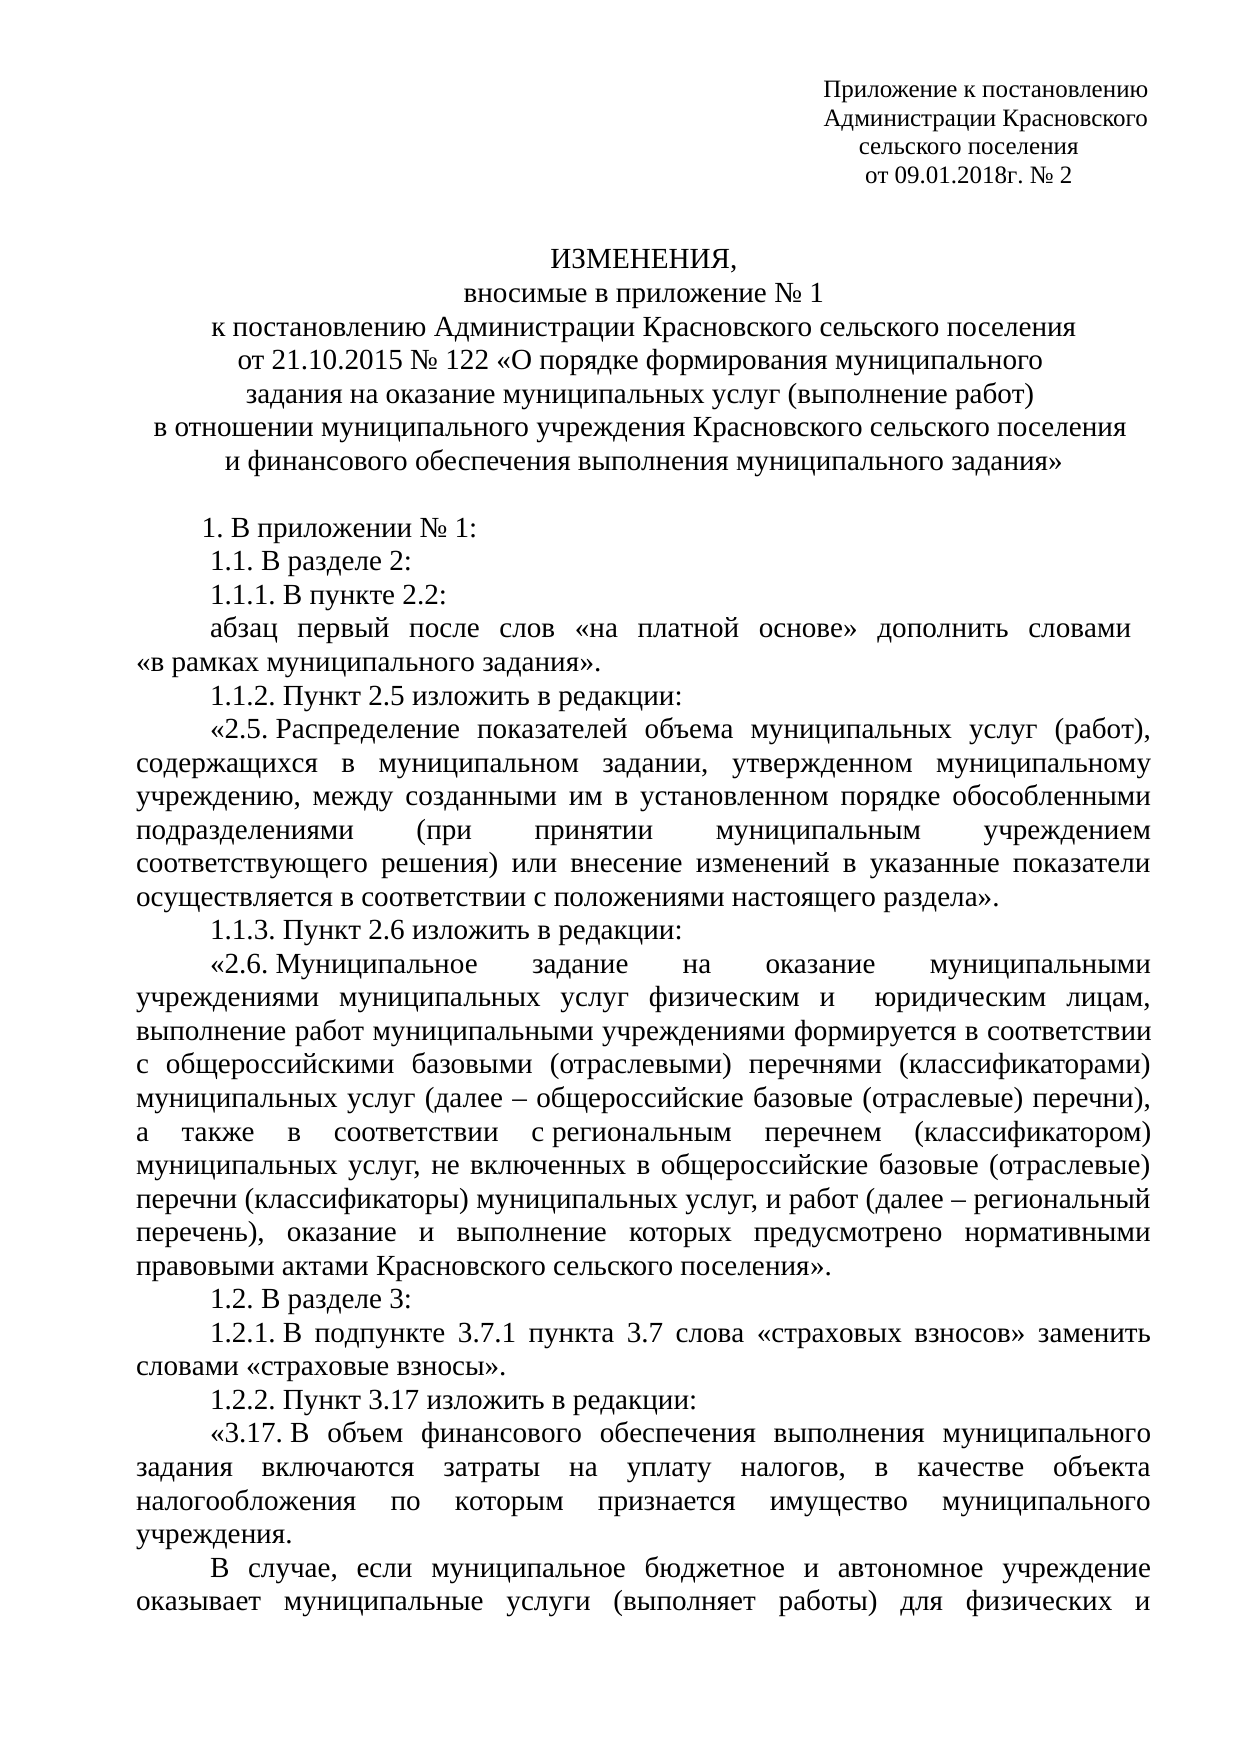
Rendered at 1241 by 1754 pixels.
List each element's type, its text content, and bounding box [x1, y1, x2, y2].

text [136, 1550, 1152, 1617]
text 1.1.3. Пункт 2.6 изложить в редакции: [136, 912, 1152, 946]
text 1.1.2. Пункт 2.5 изложить в редакции: [136, 678, 1152, 711]
text сельского поселения [786, 131, 1152, 160]
text «3.17. В объем финансового обеспечения выполнения муниципального задания включаются затраты на уплату налогов, в качестве объекта налогообложения по которым признается имущество муниципального учреждения. [136, 1416, 1152, 1550]
text от 21.10.2015 № 122 «О порядке формирования муниципального задания на оказание муниципальных услуг (выполнение работ) в отношении муниципального учреждения Красновского сельского поселения и финансового обеспечения выполнения муниципального задания» [136, 342, 1152, 476]
text Администрации Красновского [136, 103, 1152, 131]
text Приложение к постановлению [786, 74, 1152, 103]
text 1.1.1. В пункте 2.2: [136, 577, 1152, 611]
text абзац первый после слов «на платной основе» дополнить словами «в рамках муниципального задания». [136, 611, 1152, 678]
text 1.1. В разделе 2: [136, 543, 1152, 577]
text 1.2.2. Пункт 3.17 изложить в редакции: [136, 1382, 1152, 1416]
text 1. В приложении № 1: [136, 510, 1152, 543]
text ИЗМЕНЕНИЯ, [136, 242, 1152, 275]
text «2.6. Муниципальное задание на оказание муниципальными учреждениями муниципальных услуг физическим и юридическим лицам, выполнение работ муниципальными учреждениями формируется в соответствии с общероссийскими базовыми (отраслевыми) перечнями (классификаторами) муниципальных услуг (далее – общероссийские базовые (отраслевые) перечни), а также в соответствии с региональным перечнем (классификатором) муниципальных услуг, не включенных в общероссийские базовые (отраслевые) перечни (классификаторы) муниципальных услуг, и работ (далее – региональный перечень), оказание и выполнение которых предусмотрено нормативными правовыми актами Красновского сельского поселения». [136, 946, 1152, 1281]
text «2.5. Распределение показателей объема муниципальных услуг (работ), содержащихся в муниципальном задании, утвержденном муниципальному учреждению, между созданными им в установленном порядке обособленными подразделениями (при принятии муниципальным учреждением соответствующего решения) или внесение изменений в указанные показатели осуществляется в соответствии с положениями настоящего раздела». [136, 711, 1152, 912]
text от 09.01.2018г. № 2 [786, 160, 1152, 189]
text вносимые в приложение № 1 к постановлению Администрации Красновского сельского поселения [136, 275, 1152, 342]
text 1.2. В разделе 3: [136, 1281, 1152, 1315]
text 1.2.1. В подпункте 3.7.1 пункта 3.7 слова «страховых взносов» заменить словами «страховые взносы». [136, 1315, 1152, 1382]
